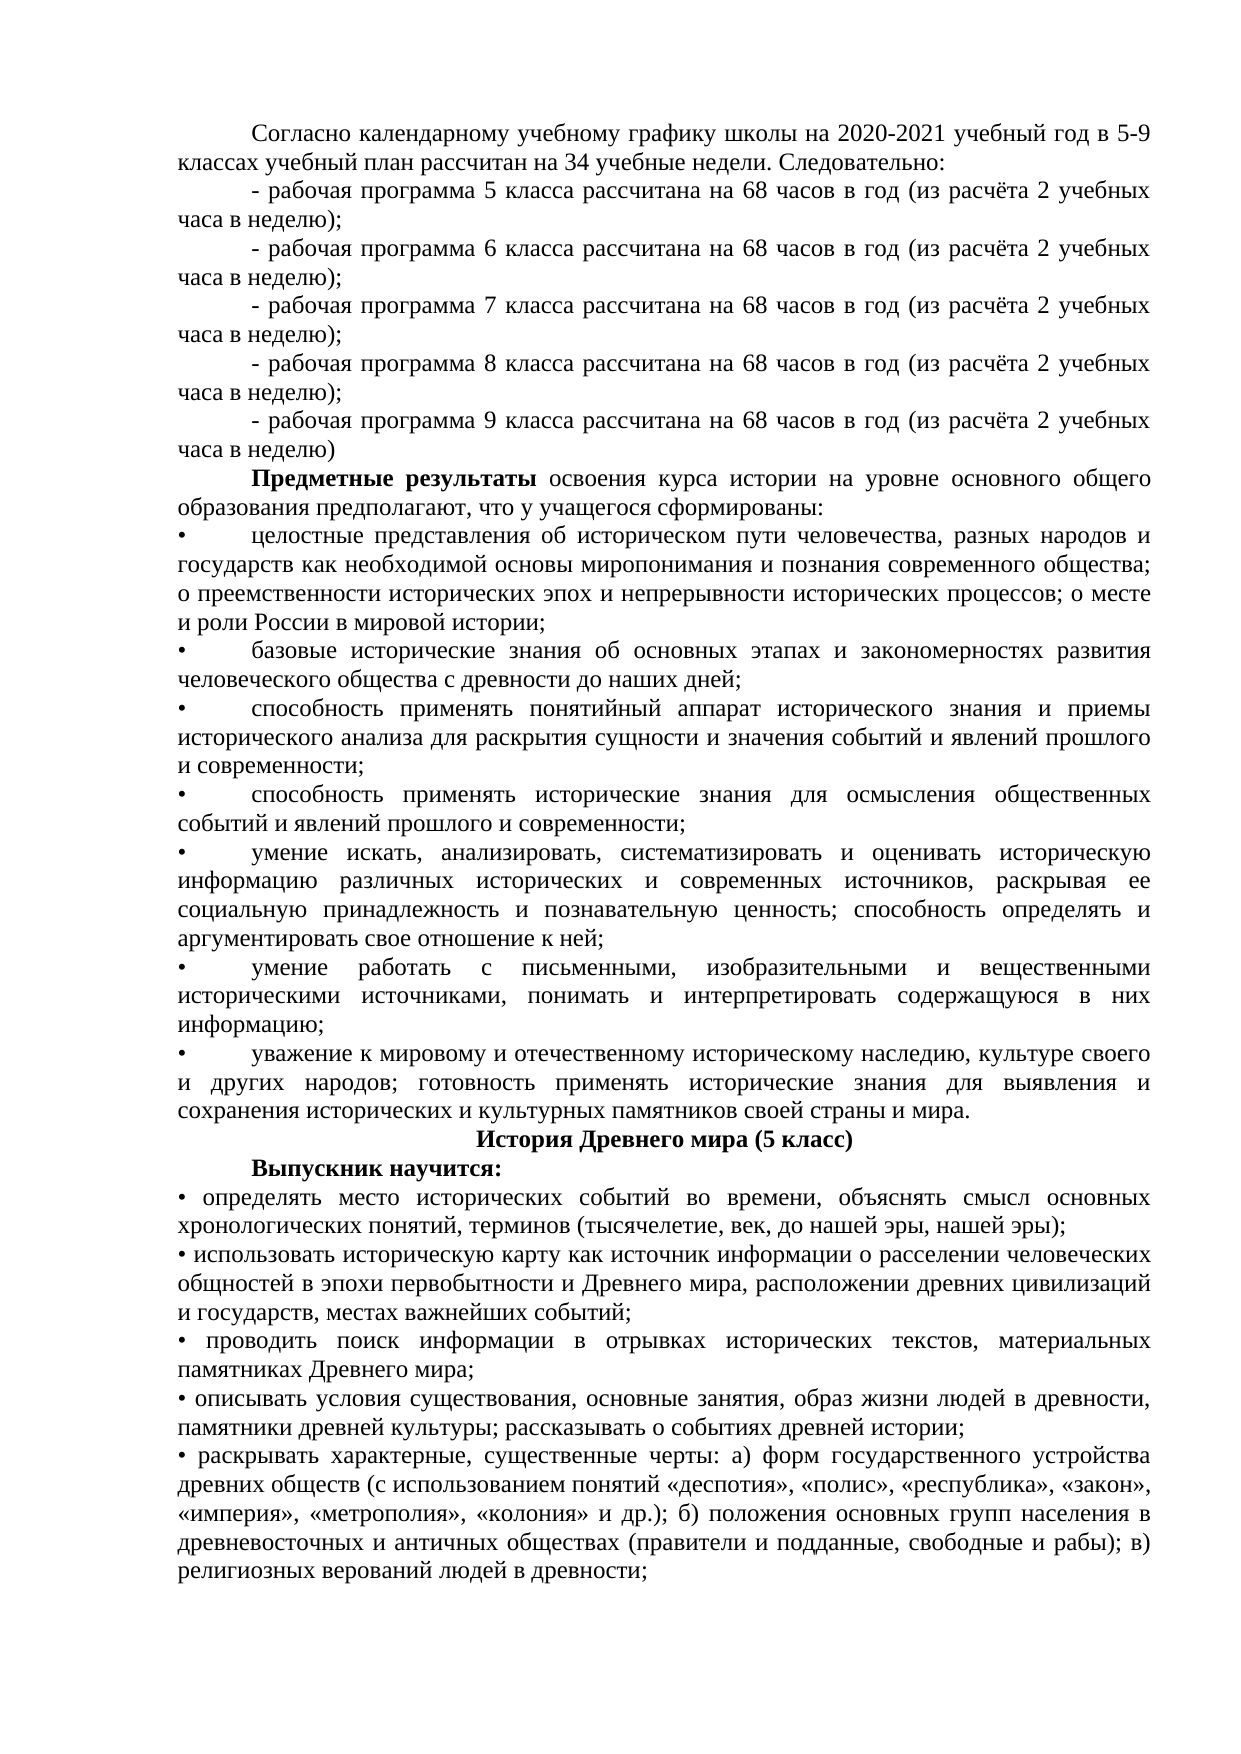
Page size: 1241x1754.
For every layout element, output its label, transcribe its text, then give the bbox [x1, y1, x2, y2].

text • умение работать с письменными, изобразительными и вещественными историческими источниками, понимать и интерпретировать содержащуюся в них информацию; [177, 952, 1152, 1038]
text • умение искать, анализировать, систематизировать и оценивать историческую информацию различных исторических и современных источников, раскрывая ее социальную принадлежность и познавательную ценность; способность определять и аргументировать свое отношение к ней; [177, 837, 1152, 952]
text Предметные результаты освоения курса истории на уровне основного общего образования предполагают, что у учащегося сформированы: [177, 463, 1152, 521]
text • целостные представления об историческом пути человечества, разных народов и государств как необходимой основы миропонимания и познания современного общества; о преемственности исторических эпох и непрерывности исторических процессов; о месте и роли России в мировой истории; [177, 521, 1152, 636]
text - рабочая программа 8 класса рассчитана на 68 часов в год (из расчёта 2 учебных часа в неделю); [177, 348, 1152, 406]
text - рабочая программа 7 класса рассчитана на 68 часов в год (из расчёта 2 учебных часа в неделю); [177, 291, 1152, 348]
text • проводить поиск информации в отрывках исторических текстов, материальных памятниках Древнего мира; [177, 1326, 1152, 1383]
text • определять место исторических событий во времени, объяснять смысл основных хронологических понятий, терминов (тысячелетие, век, до нашей эры, нашей эры); [177, 1182, 1152, 1239]
text • базовые исторические знания об основных этапах и закономерностях развития человеческого общества с древности до наших дней; [177, 636, 1152, 693]
text • описывать условия существования, основные занятия, образ жизни людей в древности, памятники древней культуры; рассказывать о событиях древней истории; [177, 1383, 1152, 1441]
text Согласно календарному учебному графику школы на 2020-2021 учебный год в 5-9 классах учебный план рассчитан на 34 учебные недели. Следовательно: [177, 118, 1152, 176]
text - рабочая программа 5 класса рассчитана на 68 часов в год (из расчёта 2 учебных часа в неделю); [177, 176, 1152, 233]
text История Древнего мира (5 класс) [177, 1124, 1152, 1153]
text • раскрывать характерные, существенные черты: а) форм государственного устройства древних обществ (с использованием понятий «деспотия», «полис», «республика», «закон», «империя», «метрополия», «колония» и др.); б) положения основных групп населения в древневосточных и античных обществах (правители и подданные, свободные и рабы); в) религиозных верований людей в древности; [177, 1441, 1152, 1584]
text • использовать историческую карту как источник информации о расселении человеческих общностей в эпохи первобытности и Древнего мира, расположении древних цивилизаций и государств, местах важнейших событий; [177, 1239, 1152, 1326]
text • способность применять исторические знания для осмысления общественных событий и явлений прошлого и современности; [177, 779, 1152, 837]
text - рабочая программа 9 класса рассчитана на 68 часов в год (из расчёта 2 учебных часа в неделю) [177, 406, 1152, 463]
text - рабочая программа 6 класса рассчитана на 68 часов в год (из расчёта 2 учебных часа в неделю); [177, 233, 1152, 291]
text • способность применять понятийный аппарат исторического знания и приемы исторического анализа для раскрытия сущности и значения событий и явлений прошлого и современности; [177, 693, 1152, 779]
text • уважение к мировому и отечественному историческому наследию, культуре своего и других народов; готовность применять исторические знания для выявления и сохранения исторических и культурных памятников своей страны и мира. [177, 1038, 1152, 1124]
text Выпускник научится: [177, 1153, 1152, 1182]
